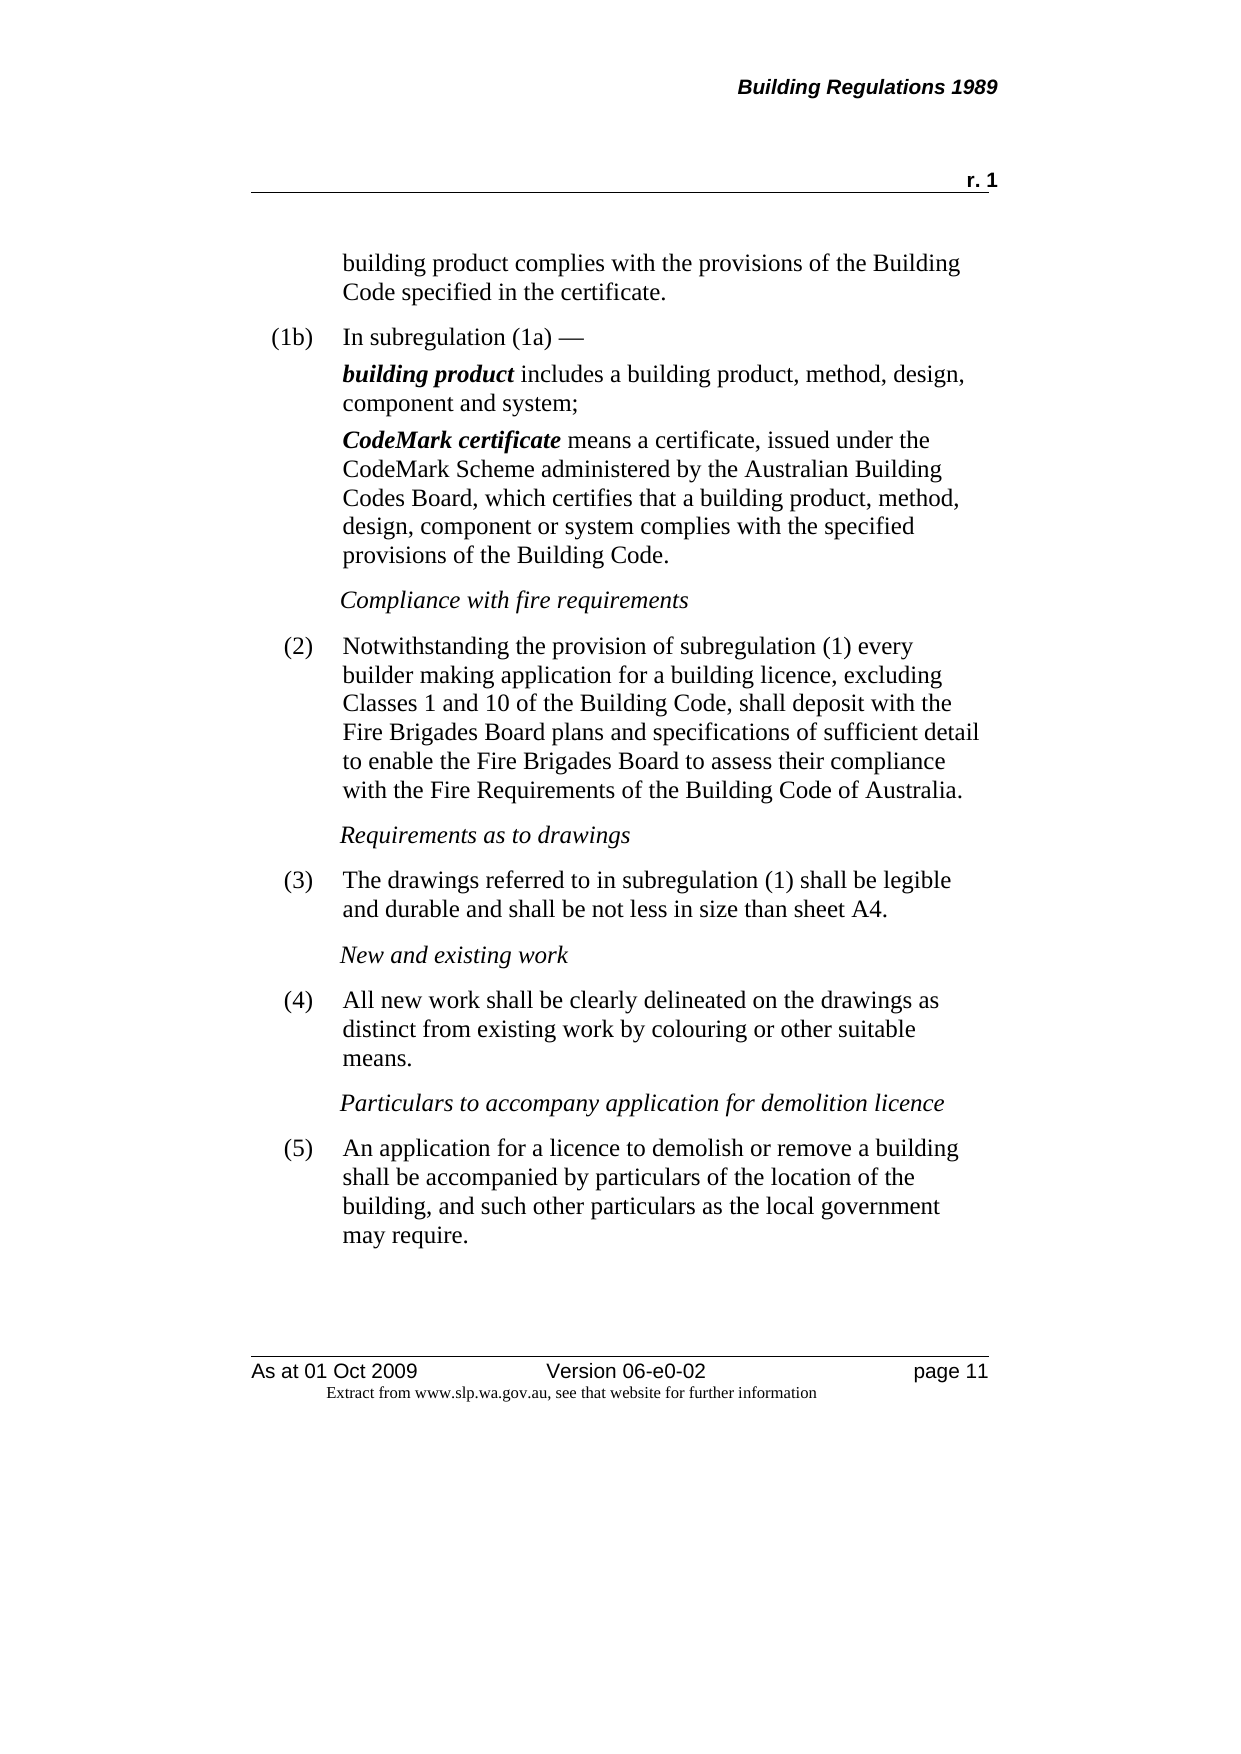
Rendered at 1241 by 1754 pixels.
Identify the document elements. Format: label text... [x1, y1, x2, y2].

text (5) An application for a licence to demolish or remove a building shall be accompanied by particulars of the location of the building, and such other particulars as the local government may require. [251, 1133, 989, 1248]
text (3) The drawings referred to in subregulation (1) shall be legible and durable and shall be not less in size than sheet A4. [251, 866, 989, 923]
subtitle Particulars to accompany application for demolition licence [339, 1088, 989, 1117]
text (2) Notwithstanding the provision of subregulation (1) every builder making application for a building licence, excluding Classes 1 and 10 of the Building Code, shall deposit with the Fire Brigades Board plans and specifications of sufficient detail to enable the Fire Brigades Board to assess their compliance with the Fire Requirements of the Building Code of Australia. [251, 631, 989, 803]
text (1b) In subregulation (1a) — [251, 322, 989, 351]
text (4) All new work shall be clearly delineated on the drawings as distinct from existing work by colouring or other suitable means. [251, 985, 989, 1071]
subtitle New and existing work [251, 940, 989, 968]
subtitle Compliance with fire requirements [251, 586, 989, 614]
text CodeMark certificate means a certificate, issued under the CodeMark Scheme administered by the Australian Building Codes Board, which certifies that a building product, method, design, component or system complies with the specified provisions of the Building Code. [251, 425, 989, 569]
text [251, 248, 989, 306]
subtitle Requirements as to drawings [251, 820, 989, 849]
text building product includes a building product, method, design, component and system; [251, 359, 989, 417]
